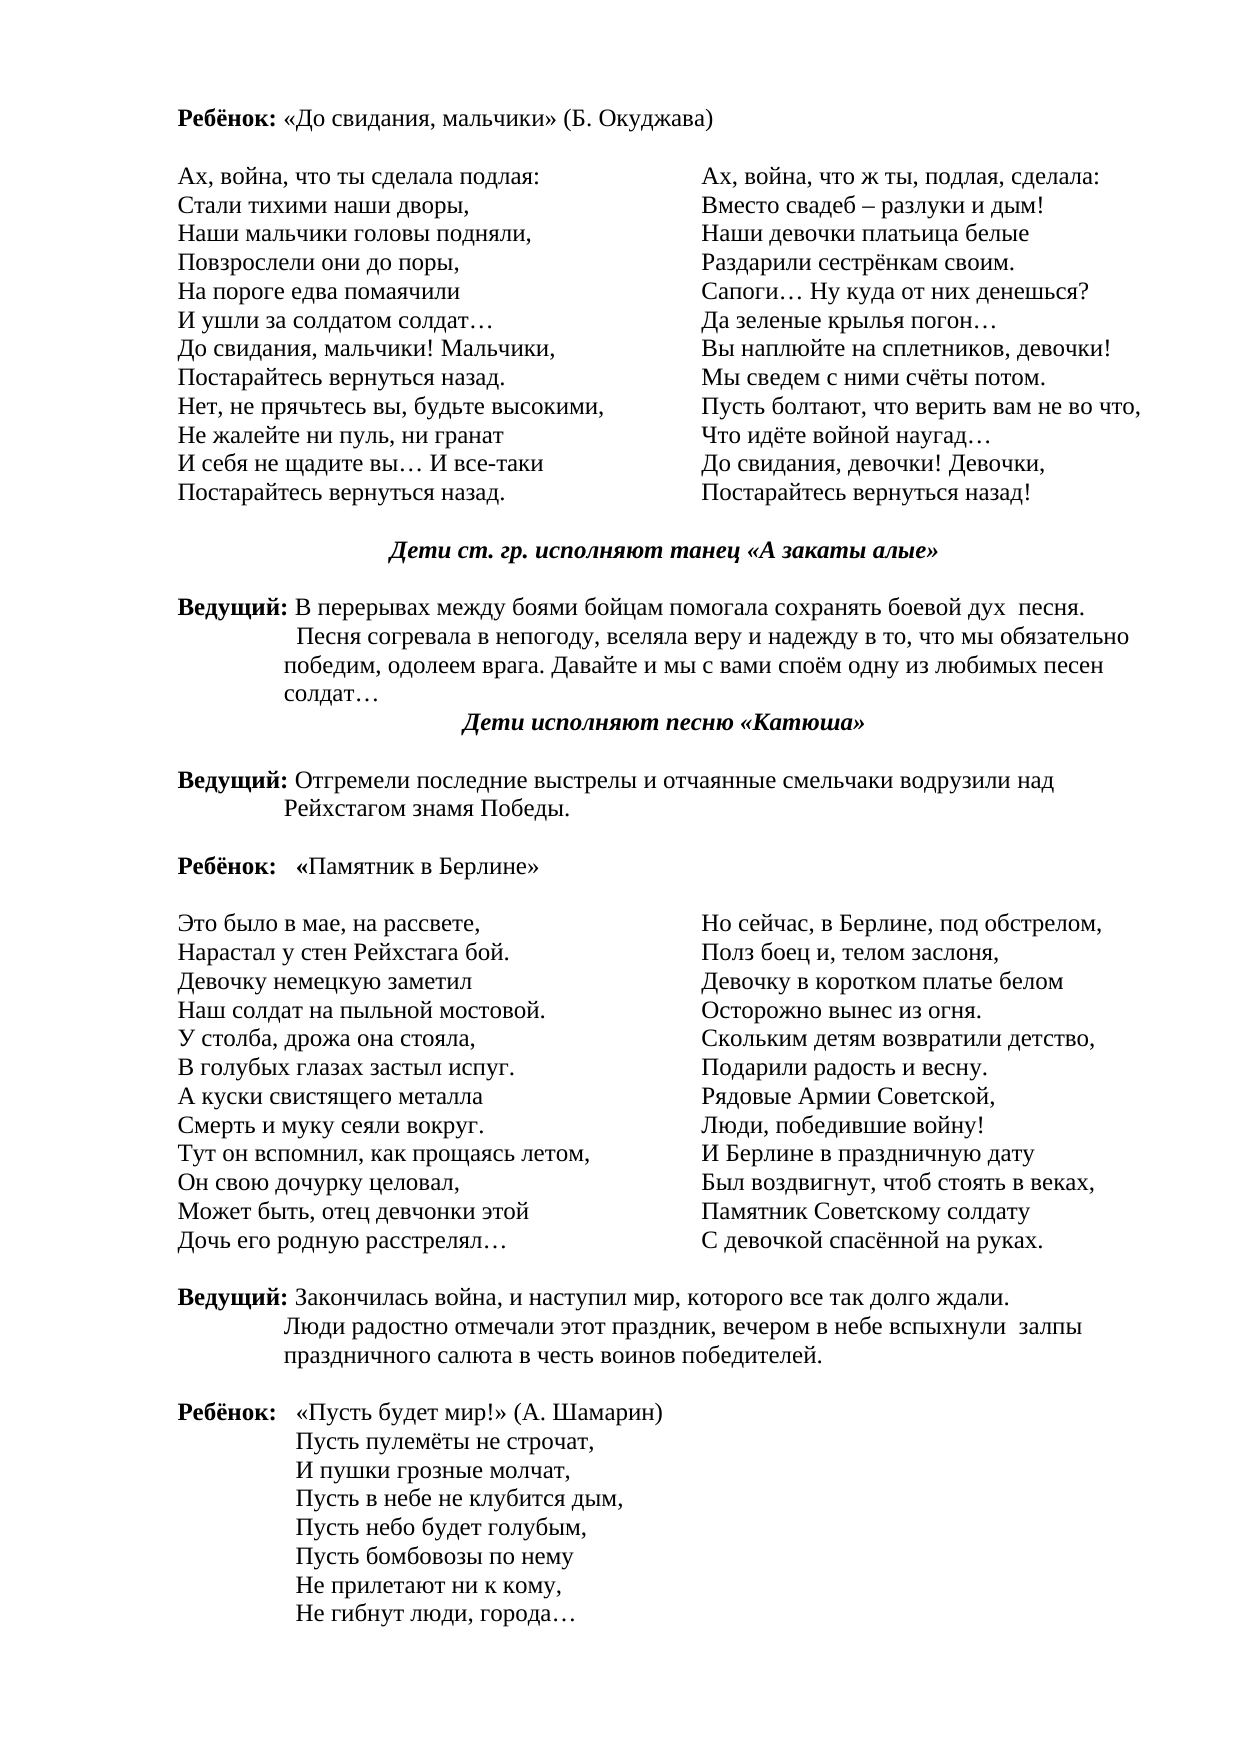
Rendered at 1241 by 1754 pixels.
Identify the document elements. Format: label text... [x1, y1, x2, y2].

text Мы сведем с ними счёты потом. [701, 362, 1152, 391]
text Он свою дочурку целовал, [177, 1167, 627, 1196]
text И ушли за солдатом солдат… [177, 305, 627, 333]
text Подарили радость и весну. [701, 1052, 1152, 1081]
text Ведущий: Отгремели последние выстрелы и отчаянные смельчаки водрузили над [177, 765, 1152, 793]
text Ах, война, что ты сделала подлая: [177, 161, 627, 190]
text Девочку в коротком платье белом [701, 966, 1152, 995]
text Не жалейте ни пуль, ни гранат [177, 420, 627, 448]
text Рядовые Армии Советской, [701, 1081, 1152, 1110]
text Пусть небо будет голубым, [177, 1512, 1152, 1541]
text Люди радостно отмечали этот праздник, вечером в небе вспыхнули залпы [177, 1311, 1152, 1340]
text Пусть в небе не клубится дым, [177, 1483, 1152, 1512]
text Что идёте войной наугад… [701, 420, 1152, 448]
text И пушки грозные молчат, [177, 1455, 1152, 1483]
text Ребёнок: «Памятник в Берлине» [177, 851, 1152, 880]
text Осторожно вынес из огня. [701, 995, 1152, 1023]
text Наш солдат на пыльной мостовой. [177, 995, 627, 1023]
text Ах, война, что ж ты, подлая, сделала: [701, 161, 1152, 190]
text До свидания, мальчики! Мальчики, [177, 333, 627, 362]
text Ведущий: Закончилась война, и наступил мир, которого все так долго ждали. [177, 1282, 1152, 1311]
text Да зеленые крылья погон… [701, 305, 1152, 333]
text Рейхстагом знамя Победы. [177, 793, 1152, 822]
text Наши девочки платьица белые [701, 218, 1152, 247]
text Скольким детям возвратили детство, [701, 1023, 1152, 1052]
text Люди, победившие войну! [701, 1110, 1152, 1138]
text Стали тихими наши дворы, [177, 190, 627, 218]
text победим, одолеем врага. Давайте и мы с вами споём одну из любимых песен [177, 650, 1152, 678]
text До свидания, девочки! Девочки, [701, 448, 1152, 477]
text Не гибнут люди, города… [177, 1598, 1152, 1627]
text В голубых глазах застыл испуг. [177, 1052, 627, 1081]
text Памятник Советскому солдату [701, 1196, 1152, 1225]
text Песня согревала в непогоду, вселяла веру и надежду в то, что мы обязательно [177, 621, 1152, 650]
text Не прилетают ни к кому, [177, 1570, 1152, 1598]
text Дочь его родную расстрелял… [177, 1225, 627, 1253]
text Может быть, отец девчонки этой [177, 1196, 627, 1225]
text Сапоги… Ну куда от них денешься? [701, 276, 1152, 305]
text Пусть бомбовозы по нему [177, 1541, 1152, 1570]
text Это было в мае, на рассвете, [177, 908, 627, 937]
text Наши мальчики головы подняли, [177, 218, 627, 247]
text солдат… [177, 678, 1152, 707]
text Ребёнок: «Пусть будет мир!» (А. Шамарин) [177, 1397, 1152, 1426]
text У столба, дрожа она стояла, [177, 1023, 627, 1052]
text Тут он вспомнил, как прощаясь летом, [177, 1138, 627, 1167]
text Постарайтесь вернуться назад! [701, 477, 1152, 506]
text Вы наплюйте на сплетников, девочки! [701, 333, 1152, 362]
text Смерть и муку сеяли вокруг. [177, 1110, 627, 1138]
text Ведущий: В перерывах между боями бойцам помогала сохранять боевой дух песня. [177, 592, 1152, 621]
text Пусть болтают, что верить вам не во что, [701, 391, 1152, 420]
text Постарайтесь вернуться назад. [177, 477, 627, 506]
text Повзрослели они до поры, [177, 247, 627, 276]
text А куски свистящего металла [177, 1081, 627, 1110]
text Девочку немецкую заметил [177, 966, 627, 995]
text На пороге едва помаячили [177, 276, 627, 305]
text Но сейчас, в Берлине, под обстрелом, [701, 908, 1152, 937]
text Раздарили сестрёнкам своим. [701, 247, 1152, 276]
text Был воздвигнут, чтоб стоять в веках, [701, 1167, 1152, 1196]
text Полз боец и, телом заслоня, [701, 937, 1152, 966]
text Дети исполняют песню «Катюша» [177, 707, 1152, 736]
text праздничного салюта в честь воинов победителей. [177, 1340, 1152, 1368]
text И Берлине в праздничную дату [701, 1138, 1152, 1167]
text Вместо свадеб – разлуки и дым! [701, 190, 1152, 218]
text Дети ст. гр. исполняют танец «А закаты алые» [177, 535, 1152, 563]
text Нарастал у стен Рейхстага бой. [177, 937, 627, 966]
text Постарайтесь вернуться назад. [177, 362, 627, 391]
text Пусть пулемёты не строчат, [177, 1426, 1152, 1455]
text Нет, не прячьтесь вы, будьте высокими, [177, 391, 627, 420]
text Ребёнок: «До свидания, мальчики» (Б. Окуджава) [177, 103, 1152, 132]
text С девочкой спасённой на руках. [701, 1225, 1152, 1253]
text И себя не щадите вы… И все-таки [177, 448, 627, 477]
